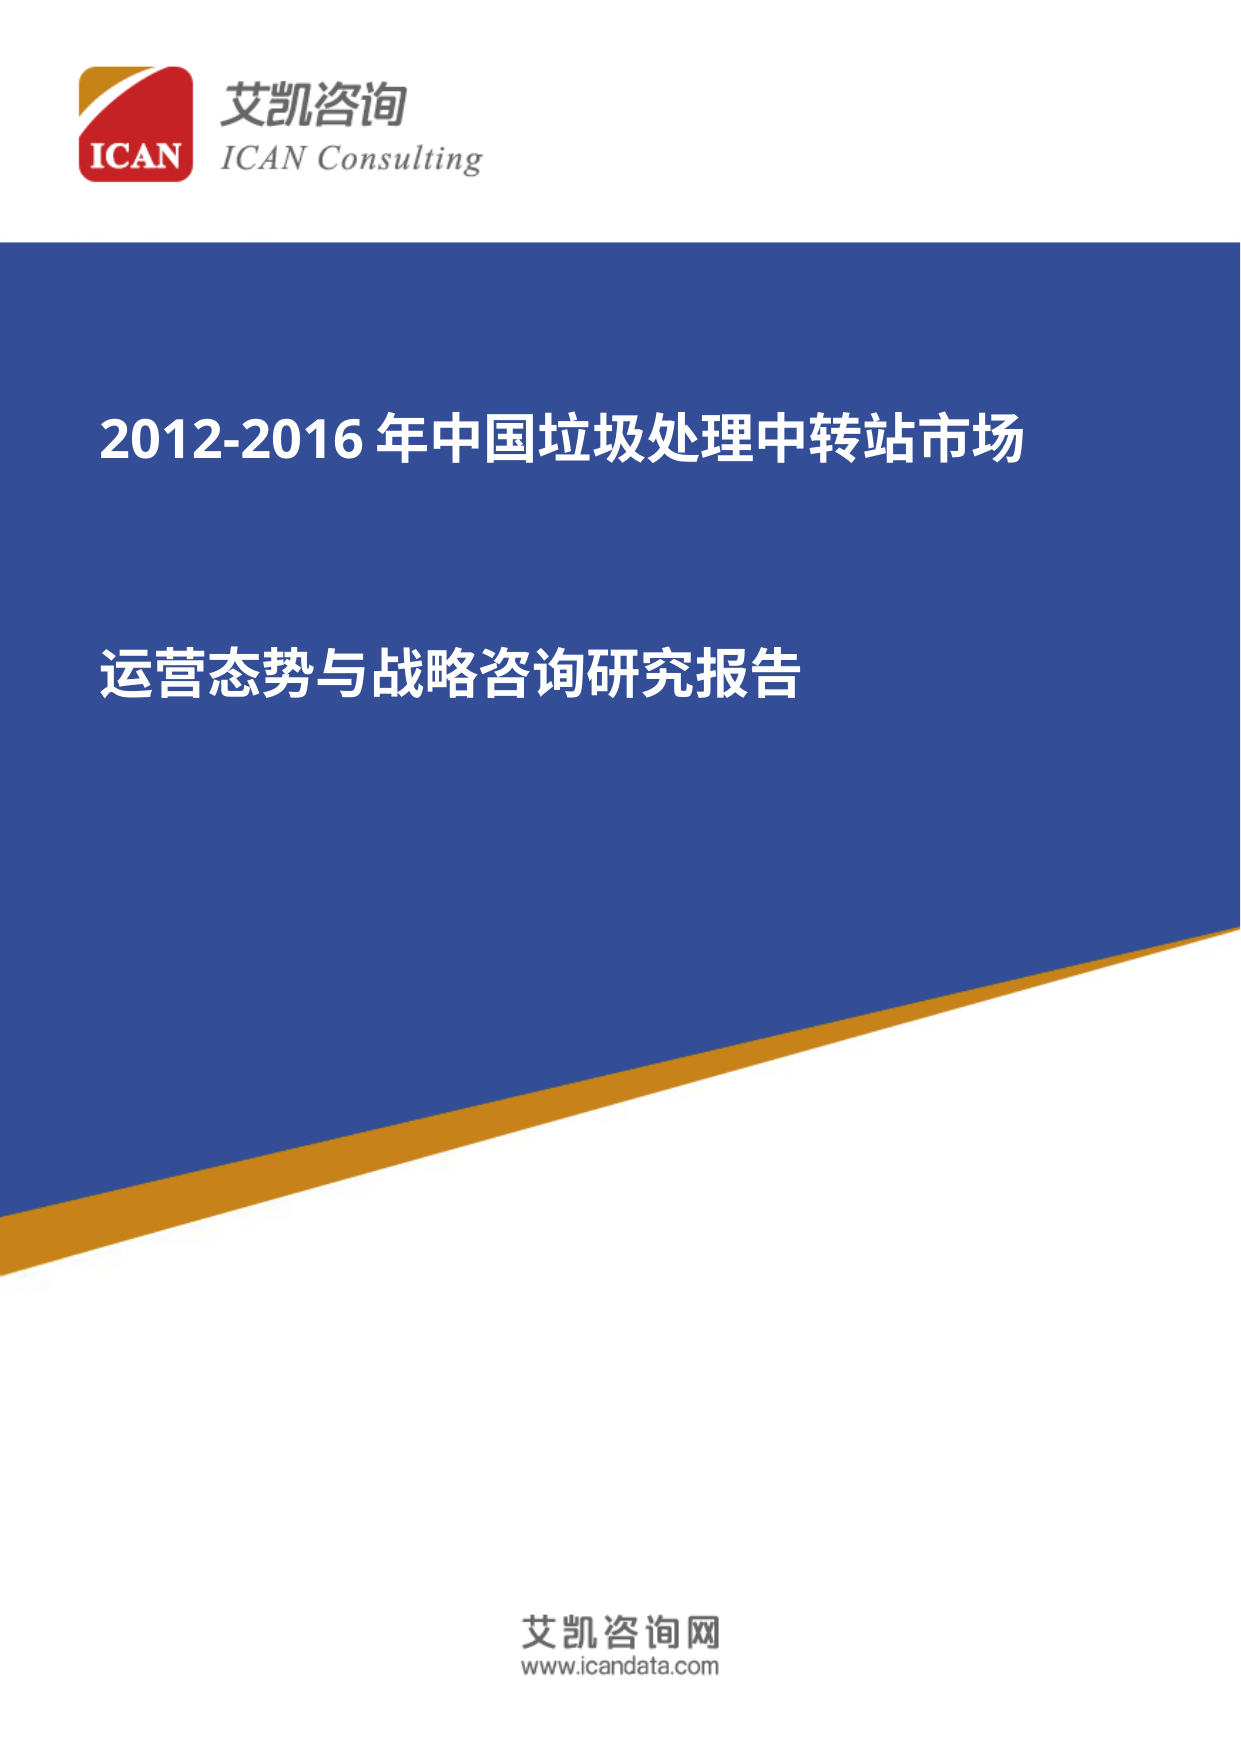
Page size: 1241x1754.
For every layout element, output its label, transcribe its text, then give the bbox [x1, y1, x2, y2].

subtitle 2012-2016年中国垃圾处理中转站市场运营态势与战略咨询研究报告 [99, 386, 1053, 718]
picture [0, 5, 1241, 1754]
